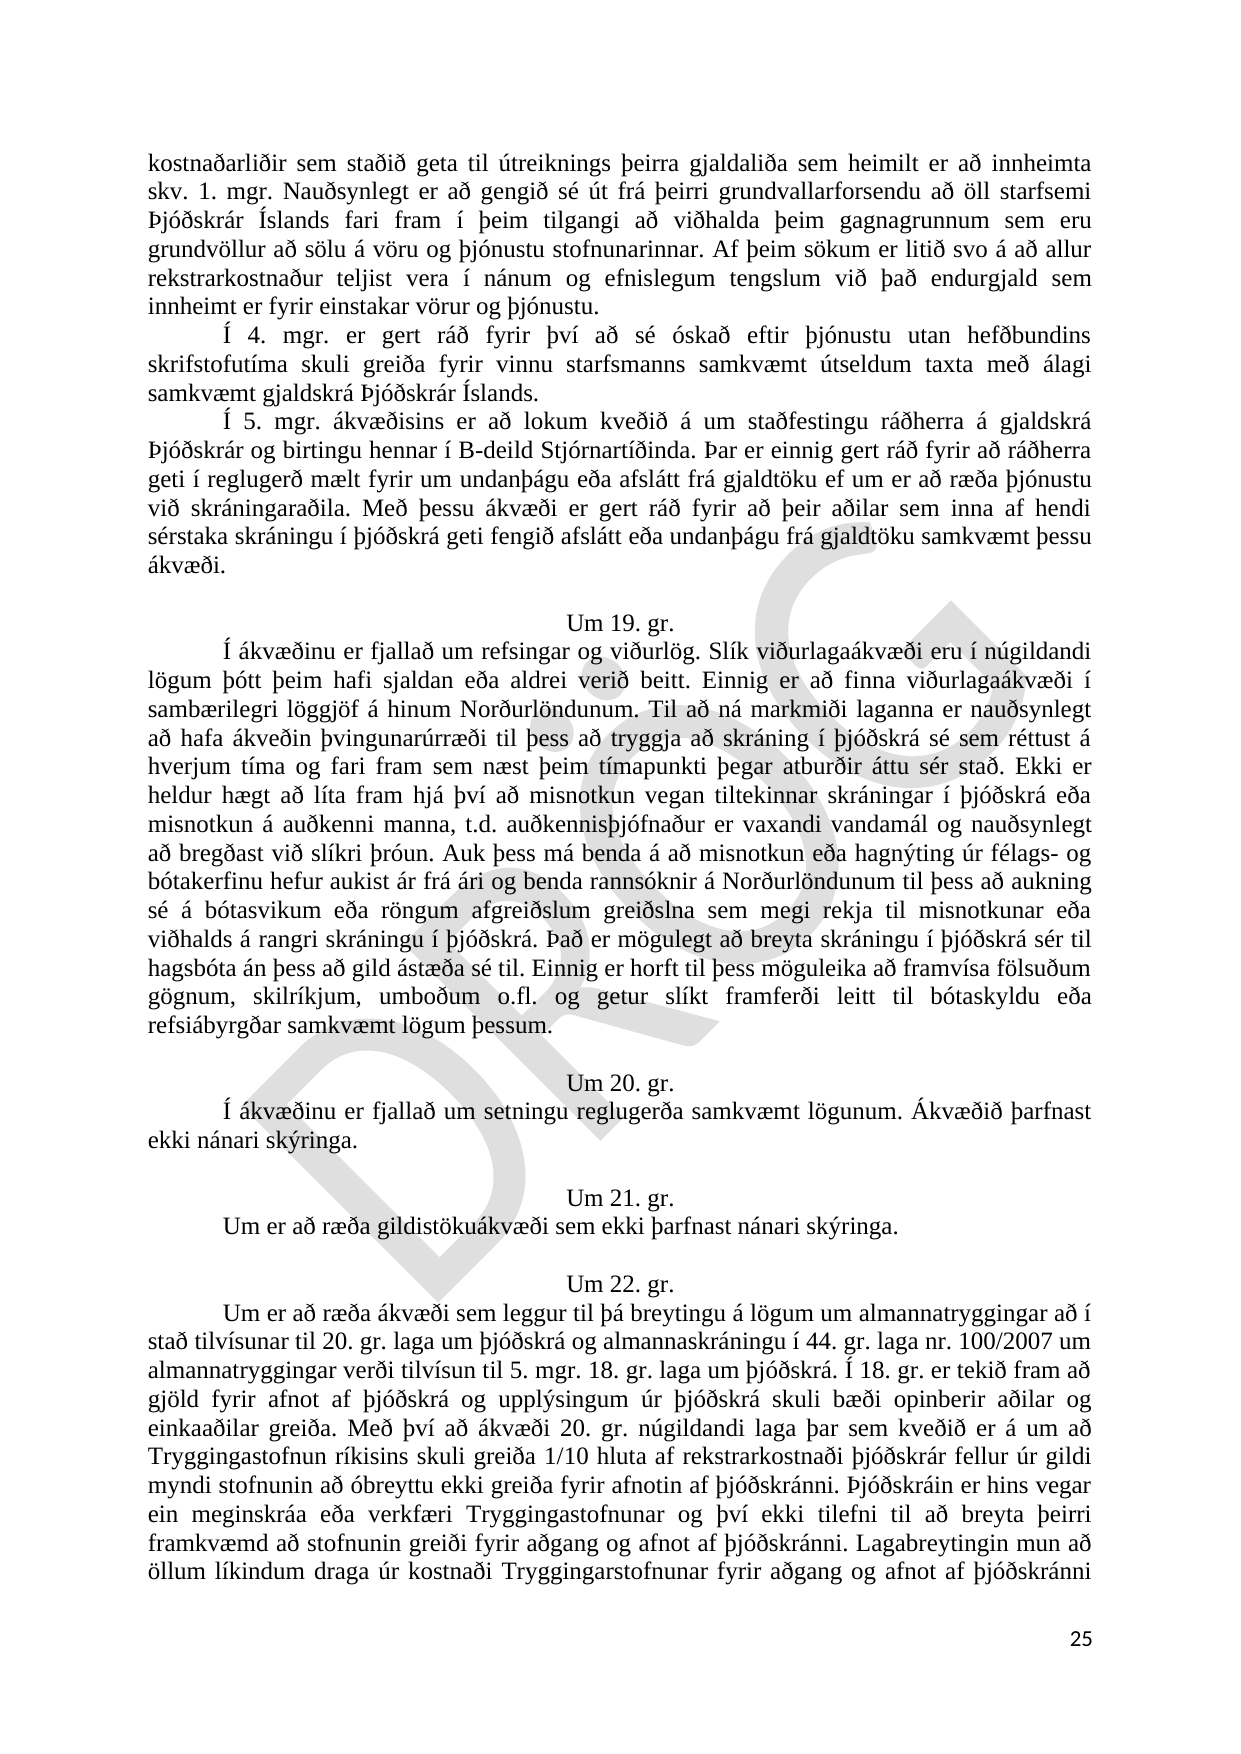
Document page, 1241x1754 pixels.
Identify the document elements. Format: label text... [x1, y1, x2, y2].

text Í 4. mgr. er gert ráð fyrir því að sé óskað eftir þjónustu utan hefðbundins skrifstofutíma skuli greiða fyrir vinnu starfsmanns samkvæmt útseldum taxta með álagi samkvæmt gjaldskrá Þjóðskrár Íslands. [148, 320, 1093, 406]
text Í ákvæðinu er fjallað um refsingar og viðurlög. Slík viðurlagaákvæði eru í núgildandi lögum þótt þeim hafi sjaldan eða aldrei verið beitt. Einnig er að finna viðurlagaákvæði í sambærilegri löggjöf á hinum Norðurlöndunum. Til að ná markmiði laganna er nauðsynlegt að hafa ákveðin þvingunarúrræði til þess að tryggja að skráning í þjóðskrá sé sem réttust á hverjum tíma og fari fram sem næst þeim tímapunkti þegar atburðir áttu sér stað. Ekki er heldur hægt að líta fram hjá því að misnotkun vegan tiltekinnar skráningar í þjóðskrá eða misnotkun á auðkenni manna, t.d. auðkennisþjófnaður er vaxandi vandamál og nauðsynlegt að bregðast við slíkri þróun. Auk þess má benda á að misnotkun eða hagnýting úr félags- og bótakerfinu hefur aukist ár frá ári og benda rannsóknir á Norðurlöndunum til þess að aukning sé á bótasvikum eða röngum afgreiðslum greiðslna sem megi rekja til misnotkunar eða viðhalds á rangri skráningu í þjóðskrá. Það er mögulegt að breyta skráningu í þjóðskrá sér til hagsbóta án þess að gild ástæða sé til. Einnig er horft til þess möguleika að framvísa fölsuðum gögnum, skilríkjum, umboðum o.fl. og getur slíkt framferði leitt til bótaskyldu eða refsiábyrgðar samkvæmt lögum þessum. [148, 636, 1093, 1039]
text Um er að ræða gildistökuákvæði sem ekki þarfnast nánari skýringa. [148, 1211, 1093, 1240]
text Um 20. gr. [148, 1068, 1093, 1096]
text Í 5. mgr. ákvæðisins er að lokum kveðið á um staðfestingu ráðherra á gjaldskrá Þjóðskrár og birtingu hennar í B-deild Stjórnartíðinda. Þar er einnig gert ráð fyrir að ráðherra geti í reglugerð mælt fyrir um undanþágu eða afslátt frá gjaldtöku ef um er að ræða þjónustu við skráningaraðila. Með þessu ákvæði er gert ráð fyrir að þeir aðilar sem inna af hendi sérstaka skráningu í þjóðskrá geti fengið afslátt eða undanþágu frá gjaldtöku samkvæmt þessu ákvæði. [148, 406, 1093, 579]
text Um 19. gr. [148, 608, 1093, 636]
text Í ákvæðinu er fjallað um setningu reglugerða samkvæmt lögunum. Ákvæðið þarfnast ekki nánari skýringa. [148, 1096, 1093, 1154]
text Um 21. gr. [148, 1183, 1093, 1211]
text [148, 148, 1093, 320]
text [148, 1298, 1093, 1585]
text Um 22. gr. [148, 1269, 1093, 1298]
